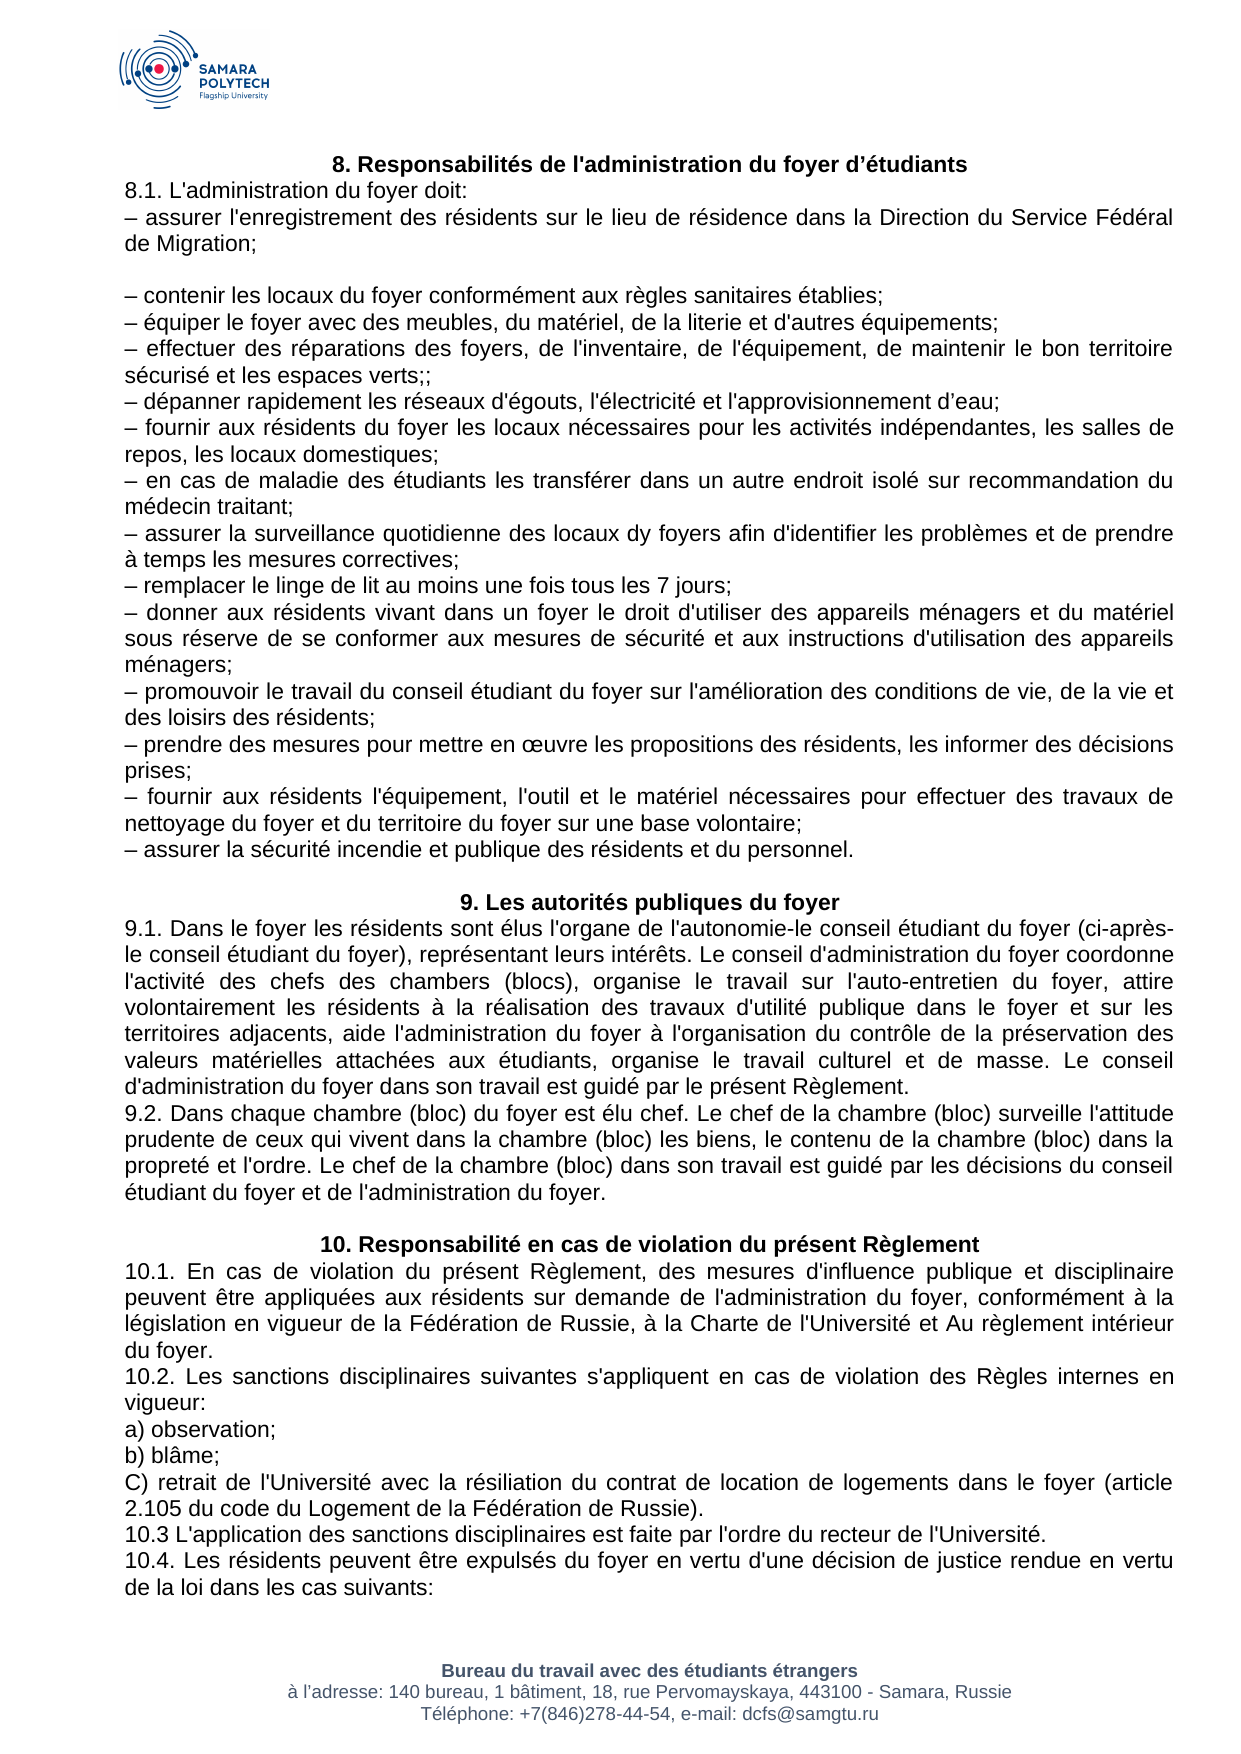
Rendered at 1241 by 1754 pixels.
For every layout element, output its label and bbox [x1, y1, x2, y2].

picture [118, 29, 270, 110]
table_header [118, 118, 1181, 1636]
